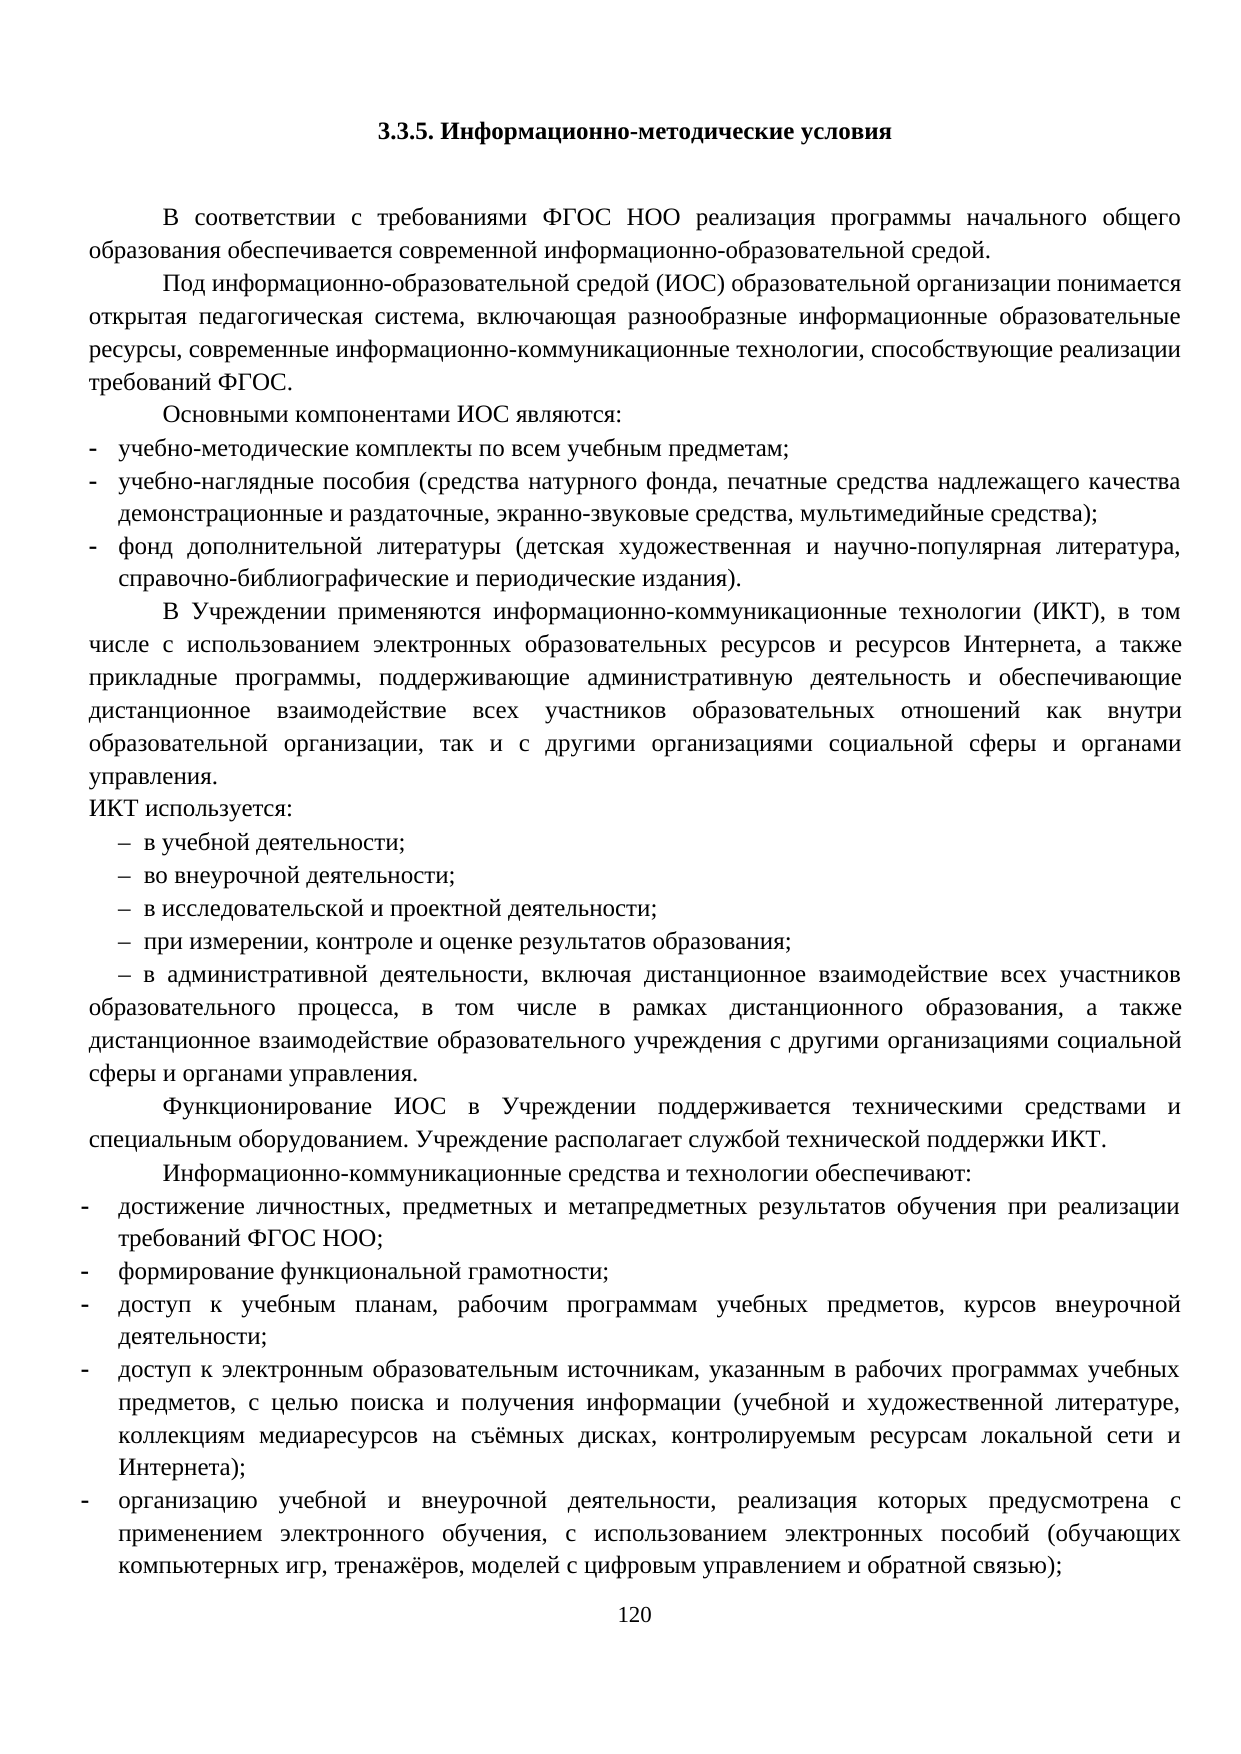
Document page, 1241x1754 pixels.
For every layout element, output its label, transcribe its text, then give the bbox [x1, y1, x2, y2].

list в исследовательской и проектной деятельности; [118, 893, 1215, 922]
list фонд дополнительной литературы (детская художественная и научно-популярная литература, справочно-библиографические и периодические издания). [88, 531, 1181, 592]
text Функционирование ИОС в Учреждении поддерживается техническими средствами и специальным оборудованием. Учреждение располагает службой технической поддержки ИКТ. [88, 1091, 1181, 1153]
list доступ к электронным образовательным источникам, указанным в рабочих программах учебных предметов, с целью поиска и получения информации (учебной и художественной литературе, коллекциям медиаресурсов на съёмных дисках, контролируемым ресурсам локальной сети и Интернета); [81, 1354, 1181, 1481]
text Основными компонентами ИОС являются: [162, 400, 1215, 428]
list организацию учебной и внеурочной деятельности, реализация которых предусмотрена с применением электронного обучения, с использованием электронных пособий (обучающих компьютерных игр, тренажёров, моделей с цифровым управлением и обратной связью); [81, 1485, 1181, 1579]
text ИКТ используется: [88, 794, 1215, 823]
list учебно-наглядные пособия (средства натурного фонда, печатные средства надлежащего качества демонстрационные и раздаточные, экранно-звуковые средства, мультимедийные средства); [88, 466, 1182, 527]
text Под информационно-образовательной средой (ИОС) образовательной организации понимается открытая педагогическая система, включающая разнообразные информационные образовательные ресурсы, современные информационно-коммуникационные технологии, способствующие реализации требований ФГОС. [88, 268, 1181, 396]
list в административной деятельности, включая дистанционное взаимодействие всех участников образовательного процесса, в том числе в рамках дистанционного образования, а также дистанционное взаимодействие образовательного учреждения с другими организациями социальной сферы и органами управления. [88, 959, 1182, 1087]
subtitle 3.3.5. Информационно-методические условия [378, 116, 1215, 144]
list во внеурочной деятельности; [118, 860, 1215, 889]
list учебно-методические комплекты по всем учебным предметам; [88, 433, 1215, 463]
list достижение личностных, предметных и метапредметных результатов обучения при реализации требований ФГОС НОО; [81, 1191, 1181, 1252]
list формирование функциональной грамотности; [80, 1256, 1215, 1286]
text В Учреждении применяются информационно-коммуникационные технологии (ИКТ), в том числе с использованием электронных образовательных ресурсов и ресурсов Интернета, а также прикладные программы, поддерживающие административную деятельность и обеспечивающие дистанционное взаимодействие всех участников образовательных отношений как внутри образовательной организации, так и с другими организациями социальной сферы и органами управления. [88, 596, 1182, 790]
list доступ к учебным планам, рабочим программам учебных предметов, курсов внеурочной деятельности; [81, 1289, 1181, 1350]
text В соответствии с требованиями ФГОС НОО реализация программы начального общего образования обеспечивается современной информационно-образовательной средой. [88, 202, 1181, 263]
list в учебной деятельности; [118, 827, 1215, 856]
text Информационно-коммуникационные средства и технологии обеспечивают: [162, 1158, 1215, 1186]
list при измерении, контроле и оценке результатов образования; [118, 926, 1215, 955]
